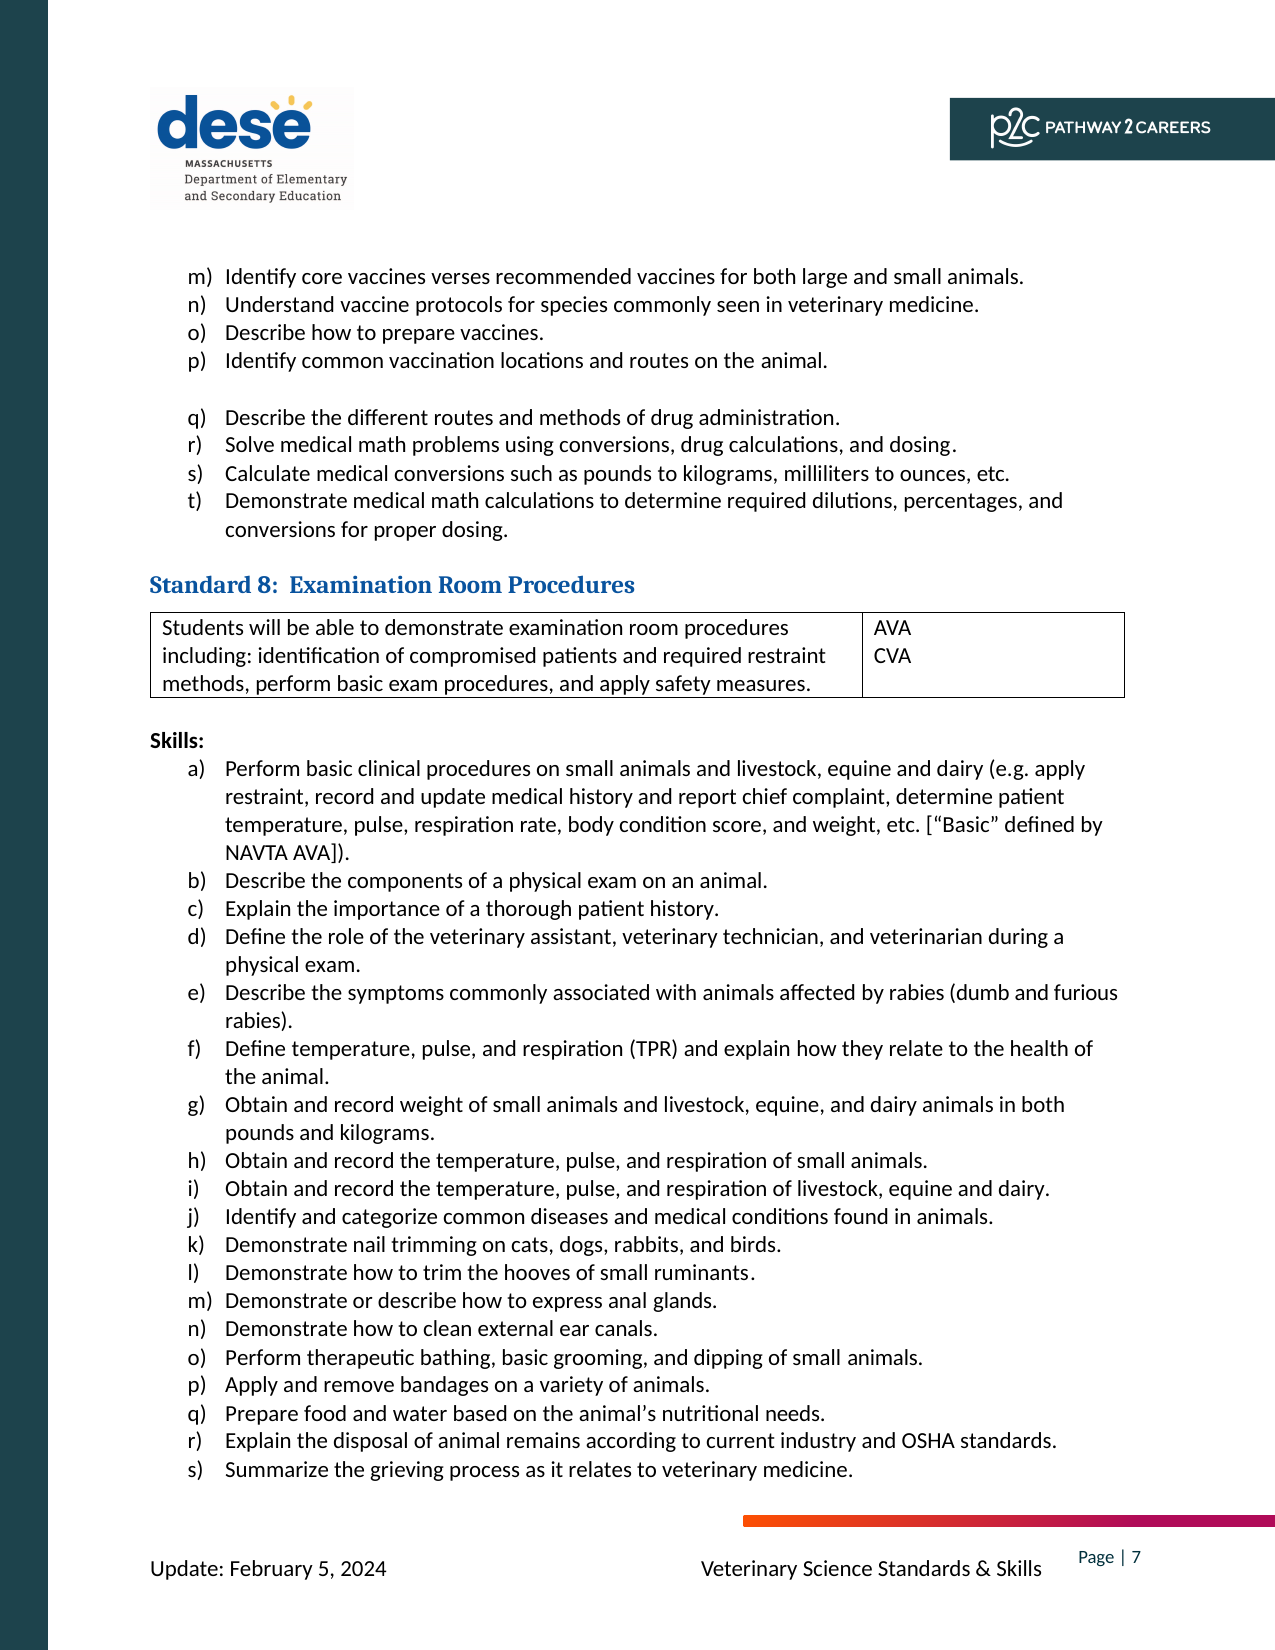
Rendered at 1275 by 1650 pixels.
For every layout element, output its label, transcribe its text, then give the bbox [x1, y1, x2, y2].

list Obtain and record weight of small animals and livestock, equine, and dairy animals in both pounds and kilograms. [187, 1090, 1125, 1146]
table_header Students will be able to demonstrate examination room procedures including: identification of compromised patients and required restraint methods, perform basic exam procedures, and apply safety measures. [151, 613, 862, 697]
list Demonstrate how to clean external ear canals. [187, 1314, 1125, 1343]
list Summarize the grieving process as it relates to veterinary medicine. [187, 1455, 1125, 1483]
list Perform therapeutic bathing, basic grooming, and dipping of small animals. [187, 1343, 1125, 1371]
list Identify common vaccination locations and routes on the animal. [187, 347, 1125, 374]
subtitle Standard 8: Examination Room Procedures [150, 571, 1125, 599]
list Explain the disposal of animal remains according to current industry and OSHA standards. [187, 1427, 1125, 1455]
list Obtain and record the temperature, pulse, and respiration of livestock, equine and dairy. [187, 1174, 1125, 1202]
list Explain the importance of a thorough patient history. [187, 894, 1125, 922]
list Demonstrate medical math calculations to determine required dilutions, percentages, and conversions for proper dosing. [187, 487, 1125, 543]
list Calculate medical conversions such as pounds to kilograms, milliliters to ounces, etc. [187, 459, 1125, 487]
list Apply and remove bandages on a variety of animals. [187, 1371, 1125, 1399]
list Solve medical math problems using conversions, drug calculations, and dosing. [187, 431, 1125, 459]
list Identify and categorize common diseases and medical conditions found in animals. [187, 1202, 1125, 1231]
text Skills: [150, 726, 1125, 754]
list Describe the different routes and methods of drug administration. [187, 403, 1125, 431]
list Demonstrate nail trimming on cats, dogs, rabbits, and birds. [187, 1231, 1125, 1258]
picture [150, 87, 355, 210]
list Describe the components of a physical exam on an animal. [187, 866, 1125, 894]
list Define temperature, pulse, and respiration (TPR) and explain how they relate to the health of the animal. [187, 1034, 1125, 1090]
list Obtain and record the temperature, pulse, and respiration of small animals. [187, 1146, 1125, 1174]
list Describe the symptoms commonly associated with animals affected by rabies (dumb and furious rabies). [187, 978, 1125, 1034]
list Demonstrate how to trim the hooves of small ruminants. [187, 1258, 1125, 1287]
picture [989, 106, 1212, 150]
list Prepare food and water based on the animal’s nutritional needs. [187, 1399, 1125, 1427]
table_header AVA CVA [863, 613, 1124, 697]
list Perform basic clinical procedures on small animals and livestock, equine and dairy (e.g. apply restraint, record and update medical history and report chief complaint, determine patient temperature, pulse, respiration rate, body condition score, and weight, etc. [“Basic” defined by NAVTA AVA]). [187, 754, 1125, 866]
list Identify core vaccines verses recommended vaccines for both large and small animals. [187, 262, 1125, 291]
list Demonstrate or describe how to express anal glands. [187, 1287, 1125, 1314]
list Describe how to prepare vaccines. [187, 318, 1125, 347]
list Understand vaccine protocols for species commonly seen in veterinary medicine. [187, 291, 1125, 318]
list Define the role of the veterinary assistant, veterinary technician, and veterinarian during a physical exam. [187, 922, 1125, 978]
